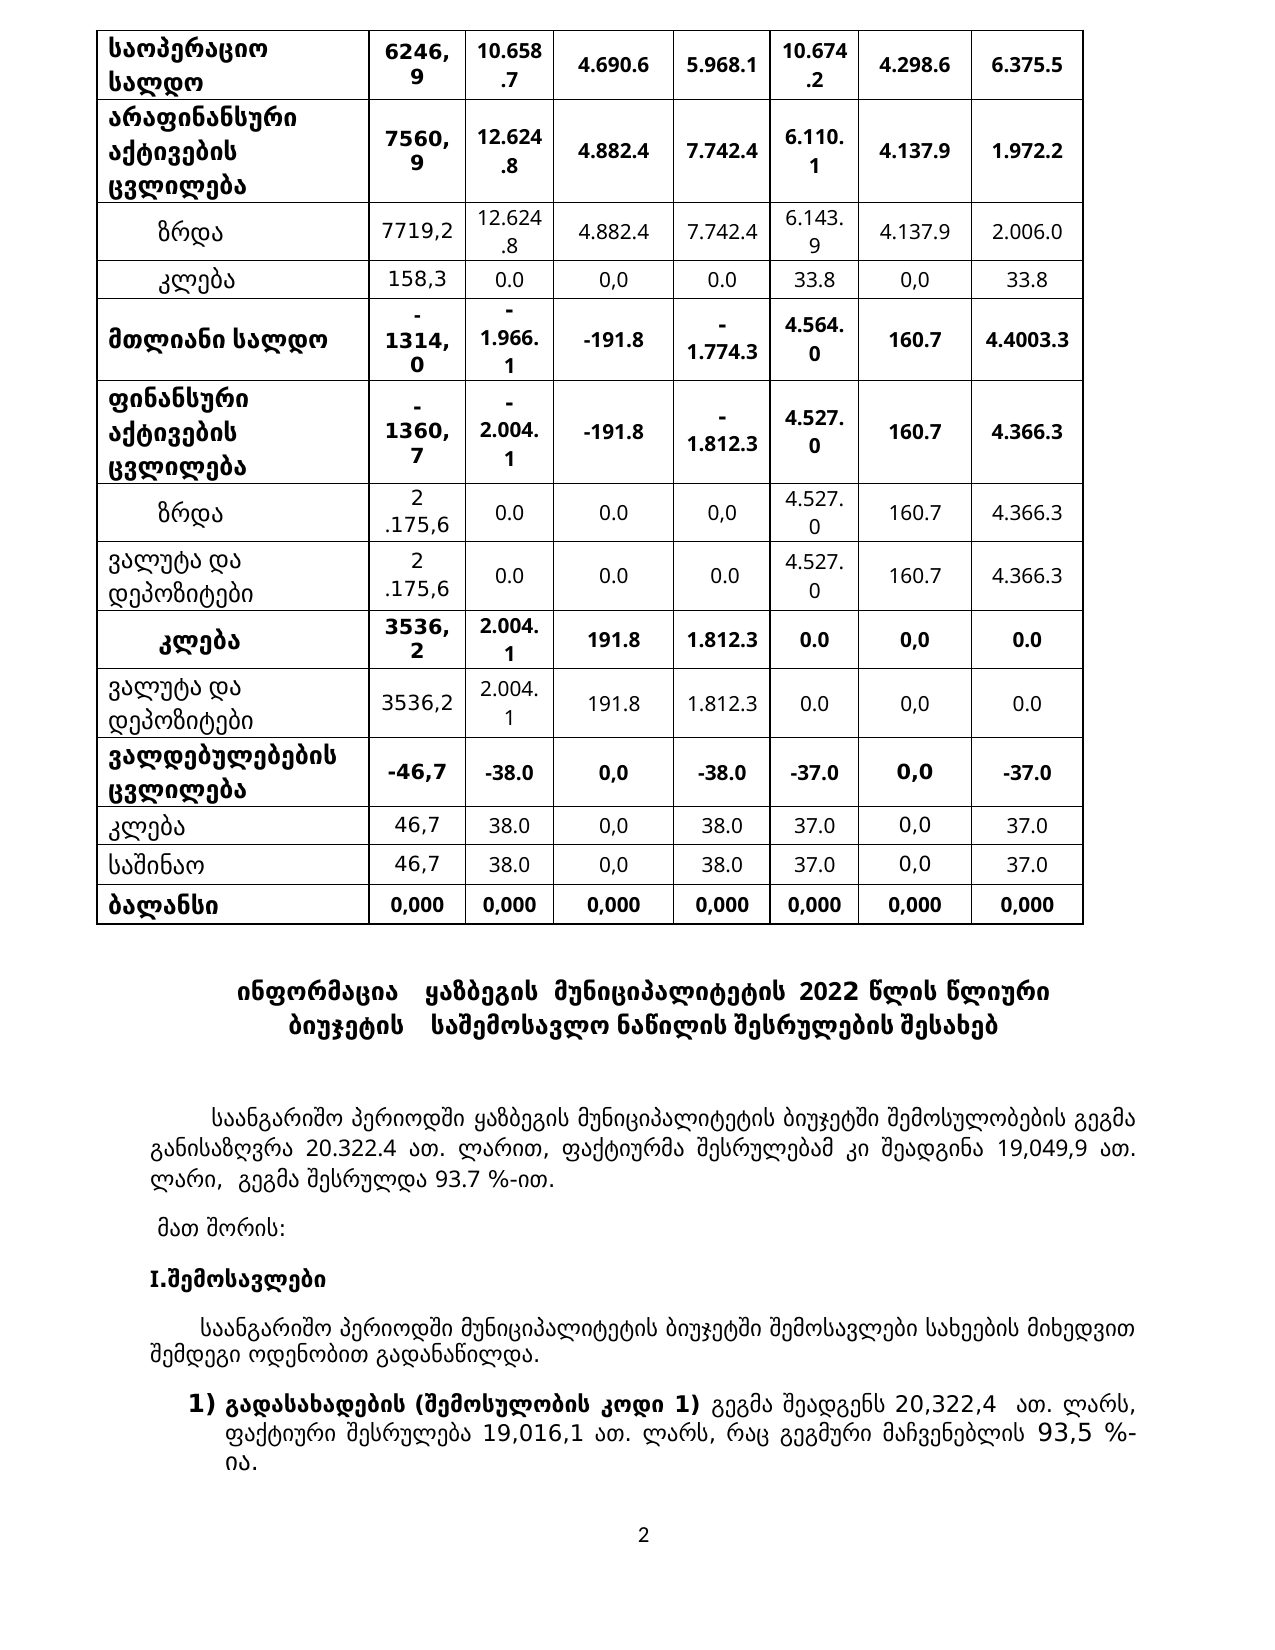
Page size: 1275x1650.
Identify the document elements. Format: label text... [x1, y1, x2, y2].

table_cell 6246,9 [370, 31, 465, 99]
table_cell 12.624.8 [466, 100, 553, 202]
table_cell 4.527.0 [771, 381, 858, 483]
table_cell ვალუტა და დეპოზიტები [98, 669, 368, 737]
table_cell 4.366.3 [972, 542, 1082, 610]
table_cell 1.972.2 [972, 100, 1082, 202]
table_cell 0.0 [674, 261, 769, 297]
table_cell 0,0 [674, 484, 769, 541]
table_cell -38.0 [674, 738, 769, 806]
table_cell 0,0 [859, 261, 971, 297]
table_cell 0.0 [466, 542, 553, 610]
table_cell 10.674.2 [771, 31, 858, 99]
table_cell 4.690.6 [554, 31, 673, 99]
table_cell 160.7 [859, 381, 971, 483]
text საანგარიშო პერიოდში მუნიციპალიტეტის ბიუჯეტში შემოსავლები სახეების მიხედვით შემდეგი ოდენობით გადანაწილდა. [150, 1315, 1137, 1368]
table_cell 10.658.7 [466, 31, 553, 99]
table_cell 33.8 [972, 261, 1082, 297]
table_cell 0,0 [859, 845, 971, 884]
table_cell 0.0 [771, 669, 858, 737]
table_cell 33.8 [771, 261, 858, 297]
table_cell 0,000 [554, 885, 673, 923]
table_cell 12.624.8 [466, 203, 553, 260]
table_cell -1360,7 [370, 381, 465, 483]
table_cell 0,0 [859, 669, 971, 737]
table_cell -2.004.1 [466, 381, 553, 483]
table_cell 0,0 [554, 738, 673, 806]
table_cell ბალანსი [98, 885, 368, 923]
table_cell 0.0 [554, 542, 673, 610]
table_cell 37.0 [972, 807, 1082, 844]
table_cell კლება [98, 611, 368, 668]
table_cell 4.564.0 [771, 299, 858, 379]
table_cell 2.175,6 [370, 542, 465, 610]
table_cell 37.0 [972, 845, 1082, 884]
text ინფორმაცია ყაზბეგის მუნიციპალიტეტის 2022 წლის წლიური [150, 974, 1137, 1008]
text ბიუჯეტის საშემოსავლო ნაწილის შესრულების შესახებ [150, 1008, 1137, 1042]
table_cell 4.298.6 [859, 31, 971, 99]
table_cell კლება [98, 807, 368, 844]
table_cell 38.0 [674, 807, 769, 844]
table_cell ვალუტა და დეპოზიტები [98, 542, 368, 610]
table_cell -1.812.3 [674, 381, 769, 483]
table_cell 191.8 [554, 669, 673, 737]
table_cell 38.0 [466, 807, 553, 844]
table_cell 4.366.3 [972, 484, 1082, 541]
table_cell 0,0 [554, 261, 673, 297]
table_cell 2.004.1 [466, 611, 553, 668]
table_cell 0.0 [771, 611, 858, 668]
text მათ შორის: [150, 1215, 1137, 1242]
table_cell 160.7 [859, 484, 971, 541]
table_cell 7719,2 [370, 203, 465, 260]
table_cell -37.0 [972, 738, 1082, 806]
table_cell -1314,0 [370, 299, 465, 379]
table_cell 160.7 [859, 299, 971, 379]
table_cell 6.375.5 [972, 31, 1082, 99]
table_cell 0,0 [859, 611, 971, 668]
table_cell 3536,2 [370, 669, 465, 737]
table_cell -1.774.3 [674, 299, 769, 379]
table_cell 0,000 [370, 885, 465, 923]
table_cell 38.0 [674, 845, 769, 884]
table_cell 160.7 [859, 542, 971, 610]
table_cell 0,0 [859, 738, 971, 806]
table_cell 0.0 [972, 611, 1082, 668]
table_cell 4.527.0 [771, 542, 858, 610]
table_cell 2.004.1 [466, 669, 553, 737]
table_cell -46,7 [370, 738, 465, 806]
table_cell 0.0 [554, 484, 673, 541]
table_cell კლება [98, 261, 368, 297]
table_cell 4.137.9 [859, 100, 971, 202]
table_cell ვალდებულებების ცვლილება [98, 738, 368, 806]
table_cell ზრდა [98, 484, 368, 541]
table_cell 0,000 [972, 885, 1082, 923]
table_cell 0.0 [466, 484, 553, 541]
table_cell -191.8 [554, 299, 673, 379]
table_cell 4.366.3 [972, 381, 1082, 483]
table_cell 6.110.1 [771, 100, 858, 202]
table_cell -38.0 [466, 738, 553, 806]
table_cell საოპერაციო სალდო [98, 31, 368, 99]
text I.შემოსავლები [150, 1263, 1137, 1294]
table_cell -37.0 [771, 738, 858, 806]
table_cell 1.812.3 [674, 611, 769, 668]
table_cell 158,3 [370, 261, 465, 297]
table_cell 0,0 [554, 807, 673, 844]
table_cell 0.0 [466, 261, 553, 297]
text საანგარიშო პერიოდში ყაზბეგის მუნიციპალიტეტის ბიუჯეტში შემოსულობების გეგმა განისაზღვრა 20.322.4 ათ. ლარით, ფაქტიურმა შესრულებამ კი შეადგინა 19,049,9 ათ. ლარი, გეგმა შესრულდა 93.7 %-ით. [150, 1105, 1137, 1194]
table_cell 4.882.4 [554, 100, 673, 202]
table_cell 0.0 [674, 542, 769, 610]
table_cell ზრდა [98, 203, 368, 260]
table_cell 0,000 [466, 885, 553, 923]
table_cell 0,0 [554, 845, 673, 884]
table_cell 37.0 [771, 845, 858, 884]
table_cell 5.968.1 [674, 31, 769, 99]
table_cell 6.143.9 [771, 203, 858, 260]
table_cell -1.966.1 [466, 299, 553, 379]
table_cell 0.0 [972, 669, 1082, 737]
table_cell 4.137.9 [859, 203, 971, 260]
table_cell 46,7 [370, 845, 465, 884]
table_cell 3536,2 [370, 611, 465, 668]
table_cell 4.882.4 [554, 203, 673, 260]
table_cell 1.812.3 [674, 669, 769, 737]
list გადასახადების (შემოსულობის კოდი 1) გეგმა შეადგენს 20,322,4 ათ. ლარს, ფაქტიური შესრულება 19,016,1 ათ. ლარს, რაც გეგმური მაჩვენებლის 93,5 %-ია. [187, 1389, 1137, 1476]
table_cell 0,000 [771, 885, 858, 923]
table_cell ფინანსური აქტივების ცვლილება [98, 381, 368, 483]
table_cell საშინაო [98, 845, 368, 884]
table_cell 7560,9 [370, 100, 465, 202]
table_cell 2.175,6 [370, 484, 465, 541]
table_cell 7.742.4 [674, 203, 769, 260]
table_cell 191.8 [554, 611, 673, 668]
table_cell 0,0 [859, 807, 971, 844]
table_cell 0,000 [674, 885, 769, 923]
table_cell 38.0 [466, 845, 553, 884]
table_cell 4.527.0 [771, 484, 858, 541]
table_cell 46,7 [370, 807, 465, 844]
table_cell 0,000 [859, 885, 971, 923]
table_cell მთლიანი სალდო [98, 299, 368, 379]
table_cell -191.8 [554, 381, 673, 483]
table_cell 7.742.4 [674, 100, 769, 202]
table_cell 2.006.0 [972, 203, 1082, 260]
table_cell 4.4003.3 [972, 299, 1082, 379]
table_cell არაფინანსური აქტივების ცვლილება [98, 100, 368, 202]
table_cell 37.0 [771, 807, 858, 844]
